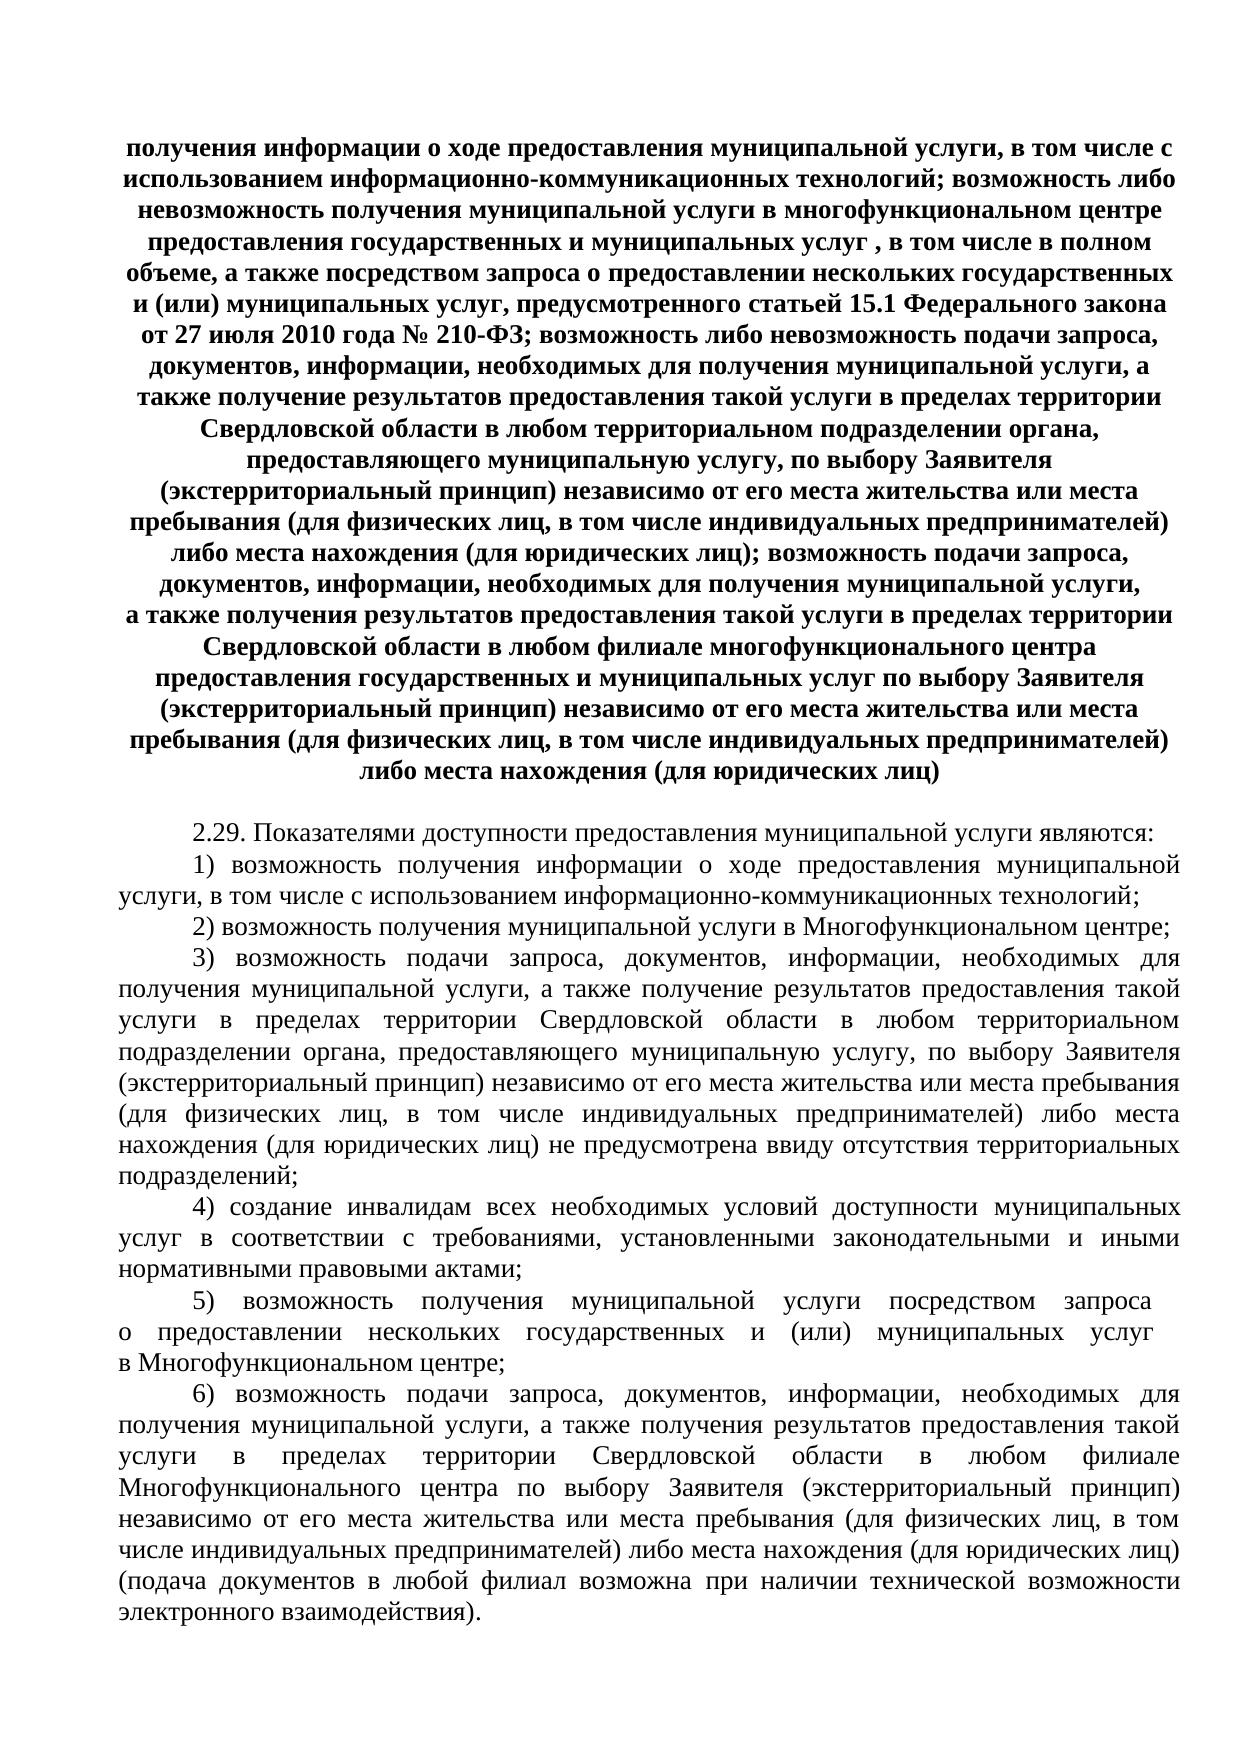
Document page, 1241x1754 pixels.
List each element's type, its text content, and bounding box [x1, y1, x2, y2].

list 2) возможность получения муниципальной услуги в Многофункциональном центре; [118, 910, 1181, 941]
list 6) возможность подачи запроса, документов, информации, необходимых для получения муниципальной услуги, а также получения результатов предоставления такой услуги в пределах территории Свердловской области в любом филиале Многофункционального центра по выбору Заявителя (экстерриториальный принцип) независимо от его места жительства или места пребывания (для физических лиц, в том числе индивидуальных предпринимателей) либо места нахождения (для юридических лиц) (подача документов в любой филиал возможна при наличии технической возможности электронного взаимодействия). [118, 1377, 1181, 1626]
list 3) возможность подачи запроса, документов, информации, необходимых для получения муниципальной услуги, а также получение результатов предоставления такой услуги в пределах территории Свердловской области в любом территориальном подразделении органа, предоставляющего муниципальную услугу, по выбору Заявителя (экстерриториальный принцип) независимо от его места жительства или места пребывания (для физических лиц, в том числе индивидуальных предпринимателей) либо места нахождения (для юридических лиц) не предусмотрена ввиду отсутствия территориальных подразделений; [118, 941, 1181, 1190]
text 4) создание инвалидам всех необходимых условий доступности муниципальных услуг в соответствии с требованиями, установленными законодательными и иными нормативными правовыми актами; [118, 1190, 1181, 1284]
text 1) возможность получения информации о ходе предоставления муниципальной услуги, в том числе с использованием информационно-коммуникационных технологий; [118, 848, 1181, 910]
list 5) возможность получения муниципальной услуги посредством запроса о предоставлении нескольких государственных и (или) муниципальных услуг в Многофункциональном центре; [118, 1284, 1181, 1377]
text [118, 131, 1181, 785]
text 2.29. Показателями доступности предоставления муниципальной услуги являются: [118, 817, 1181, 848]
